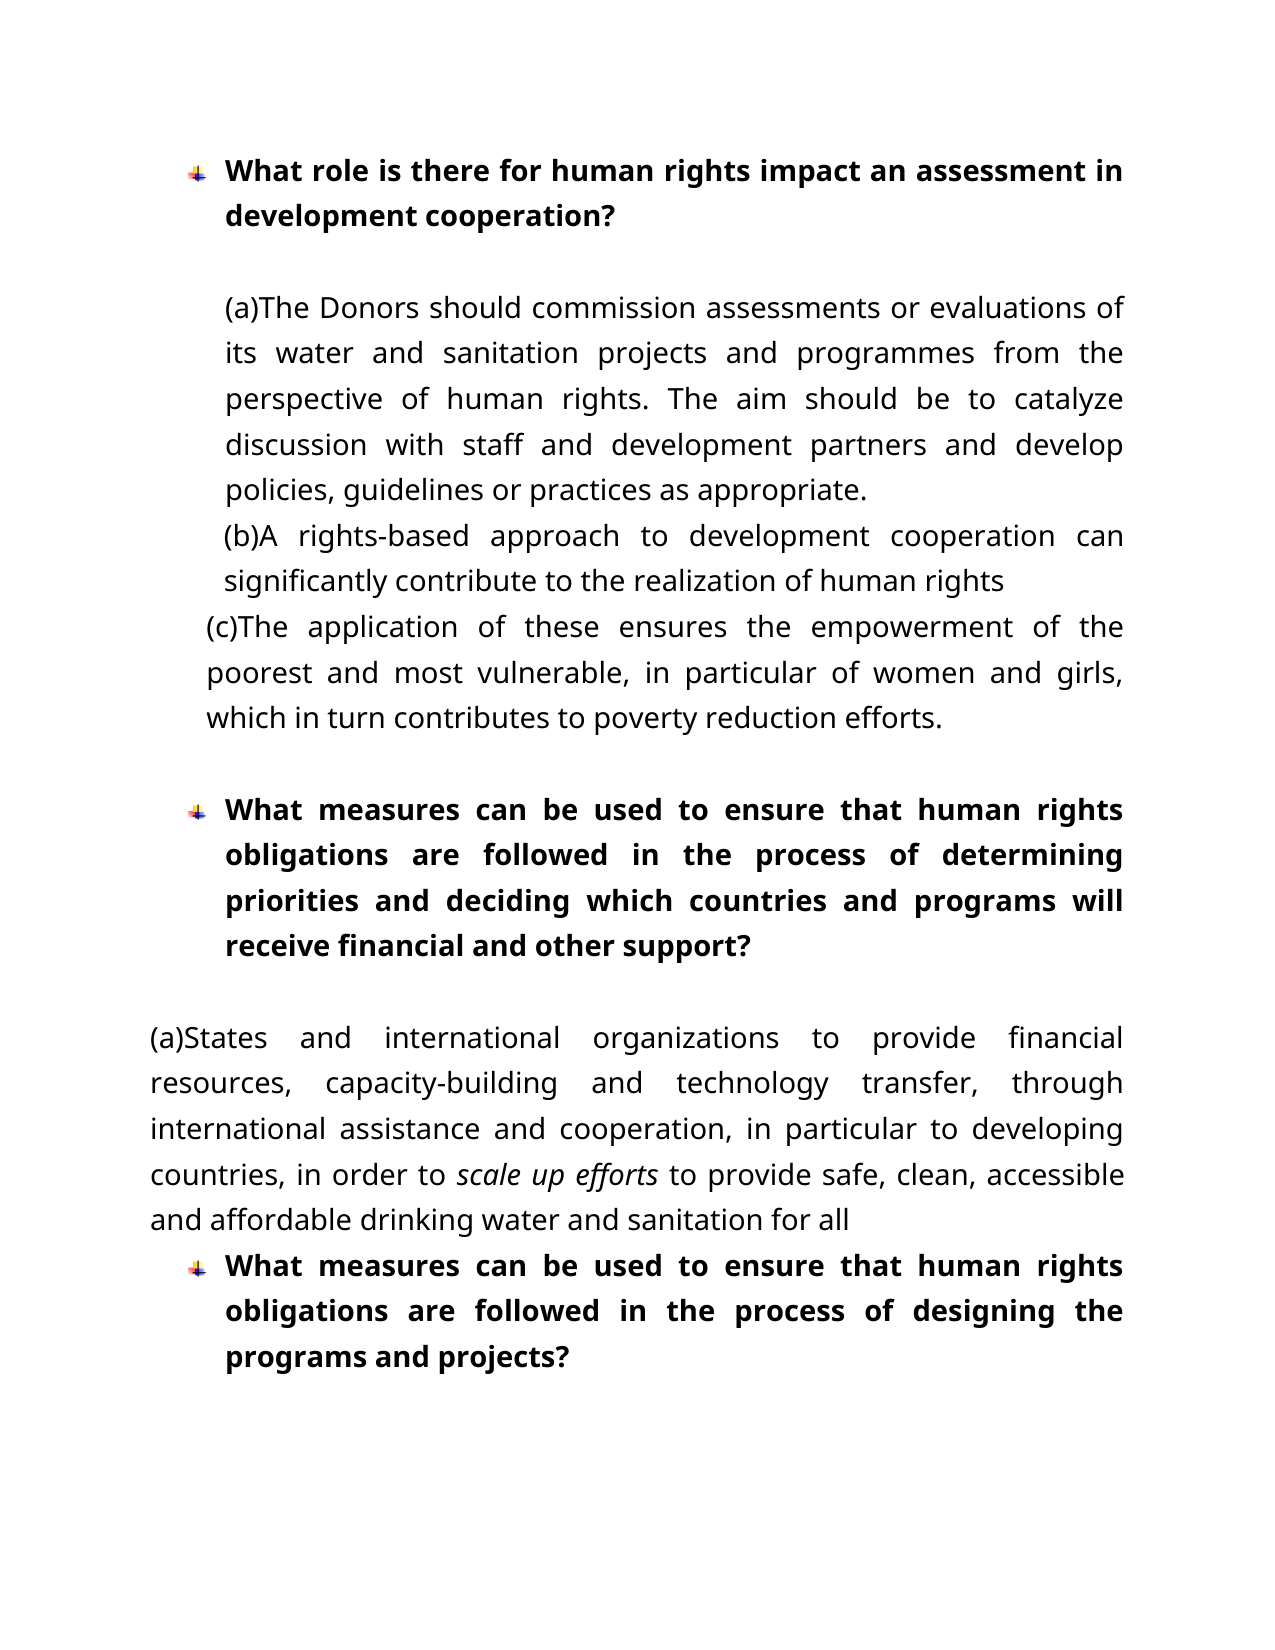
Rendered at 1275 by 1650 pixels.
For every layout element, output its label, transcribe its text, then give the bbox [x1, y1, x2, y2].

list What measures can be used to ensure that human rights obligations are followed in the process of designing the programs and projects? [187, 1245, 1125, 1376]
picture [188, 1259, 206, 1277]
list What measures can be used to ensure that human rights obligations are followed in the process of determining priorities and deciding which countries and programs will receive financial and other support? [187, 789, 1125, 965]
list What role is there for human rights impact an assessment in development cooperation? [187, 150, 1125, 235]
text (b)A rights-based approach to development cooperation can significantly contribute to the realization of human rights [223, 515, 1125, 600]
picture [188, 803, 206, 820]
list (a)The Donors should commission assessments or evaluations of its water and sanitation projects and programmes from the perspective of human rights. The aim should be to catalyze discussion with staff and development partners and develop policies, guidelines or practices as appropriate. [225, 287, 1125, 509]
text (a)States and international organizations to provide financial resources, capacity-building and technology transfer, through international assistance and cooperation, in particular to developing countries, in order to scale up efforts to provide safe, clean, accessible and affordable drinking water and sanitation for all [150, 1017, 1125, 1239]
text (c)The application of these ensures the empowerment of the poorest and most vulnerable, in particular of women and girls, which in turn contributes to poverty reduction efforts. [206, 606, 1125, 737]
picture [188, 164, 206, 182]
